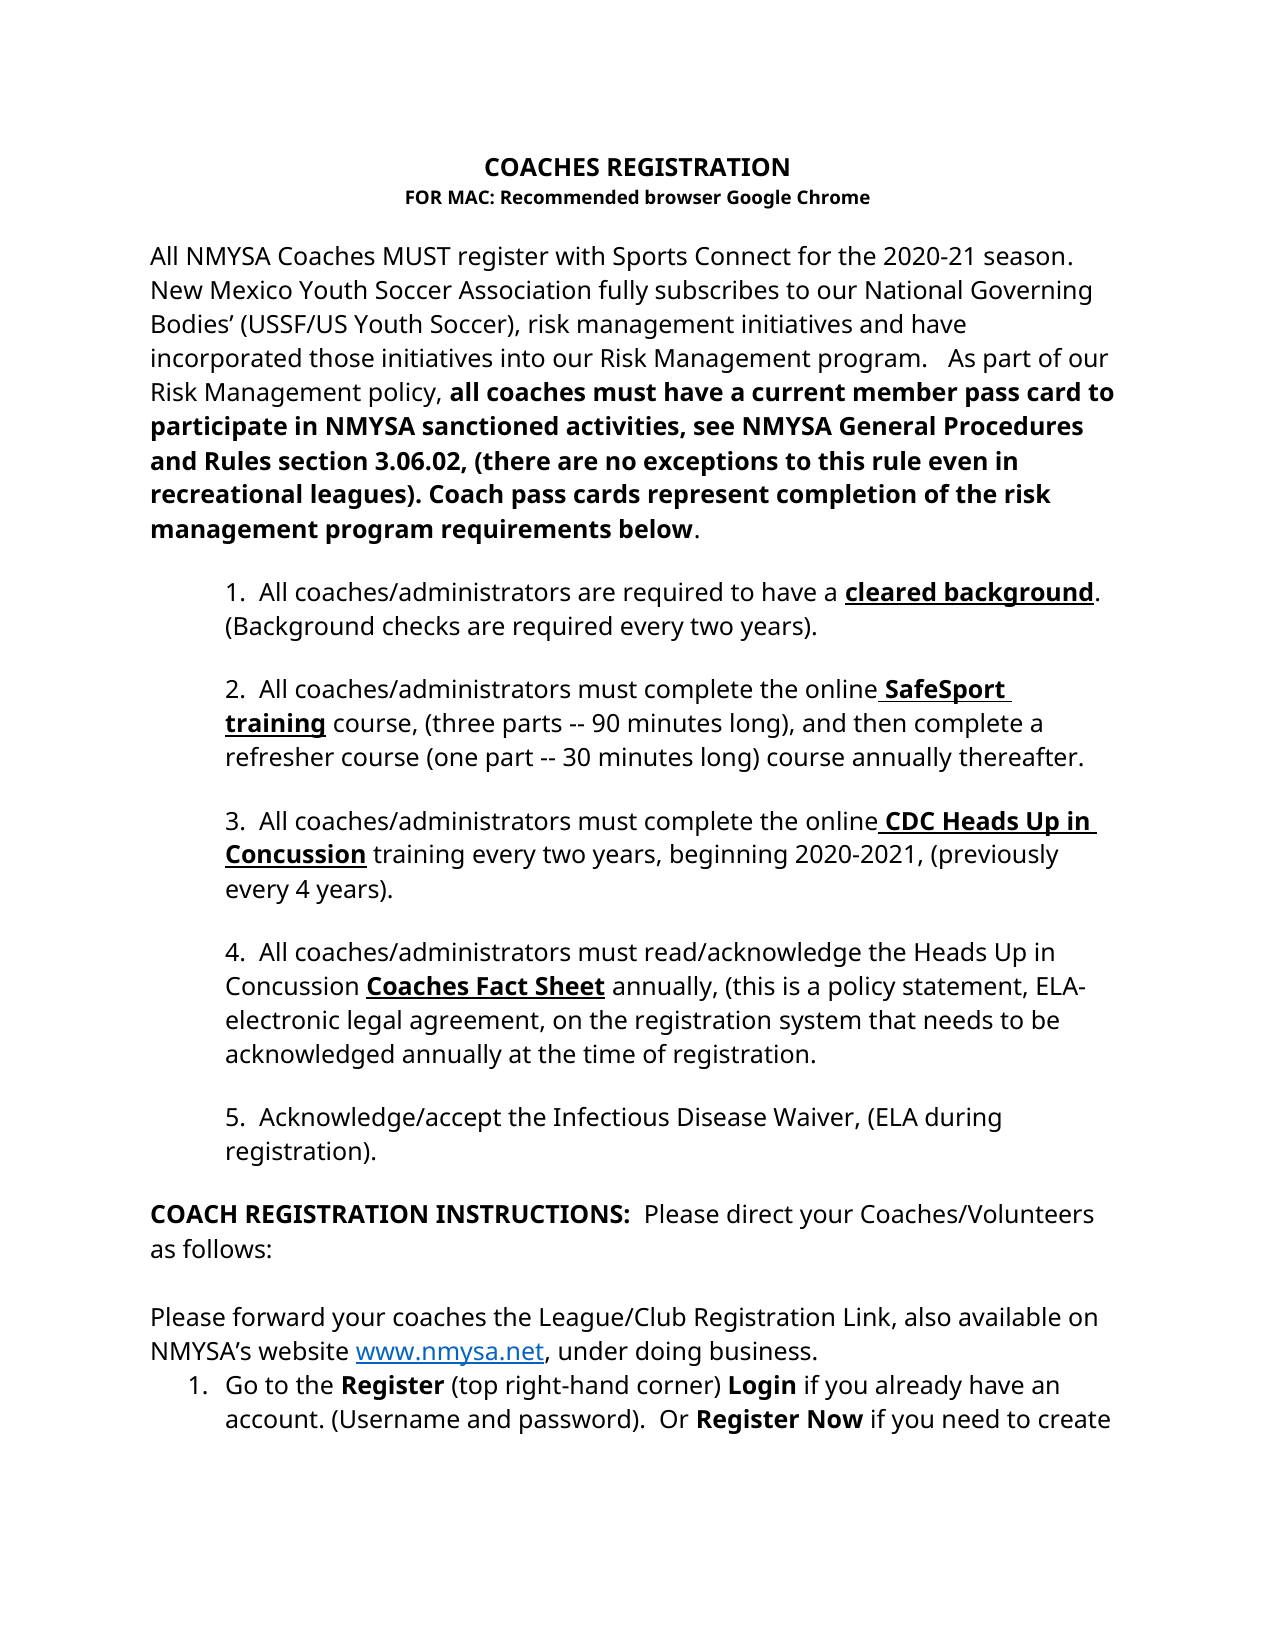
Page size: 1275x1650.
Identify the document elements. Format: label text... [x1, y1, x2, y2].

text 1. All coaches/administrators are required to have a cleared background. (Background checks are required every two years). [225, 574, 1125, 643]
text COACHES REGISTRATION [150, 150, 1125, 184]
text Please forward your coaches the League/Club Registration Link, also available on NMYSA’s website www.nmysa.net, under doing business. [150, 1299, 1125, 1367]
text FOR MAC: Recommended browser Google Chrome [150, 184, 1125, 209]
text All NMYSA Coaches MUST register with Sports Connect for the 2020-21 season. New Mexico Youth Soccer Association fully subscribes to our National Governing Bodies’ (USSF/US Youth Soccer), risk management initiatives and have incorporated those initiatives into our Risk Management program. As part of our Risk Management policy, all coaches must have a current member pass card to participate in NMYSA sanctioned activities, see NMYSA General Procedures and Rules section 3.06.02, (there are no exceptions to this rule even in recreational leagues). Coach pass cards represent completion of the risk management program requirements below. [150, 239, 1125, 545]
text COACH REGISTRATION INSTRUCTIONS: Please direct your Coaches/Volunteers as follows: [150, 1197, 1125, 1265]
text 3. All coaches/administrators must complete the online CDC Heads Up in Concussion training every two years, beginning 2020-2021, (previously every 4 years). [225, 803, 1125, 905]
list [187, 1367, 1125, 1436]
text 4. All coaches/administrators must read/acknowledge the Heads Up in Concussion Coaches Fact Sheet annually, (this is a policy statement, ELA-electronic legal agreement, on the registration system that needs to be acknowledged annually at the time of registration. [225, 934, 1125, 1071]
text 5. Acknowledge/accept the Infectious Disease Waiver, (ELA during registration). [225, 1100, 1125, 1168]
text 2. All coaches/administrators must complete the online SafeSport training course, (three parts -- 90 minutes long), and then complete a refresher course (one part -- 30 minutes long) course annually thereafter. [225, 672, 1125, 774]
